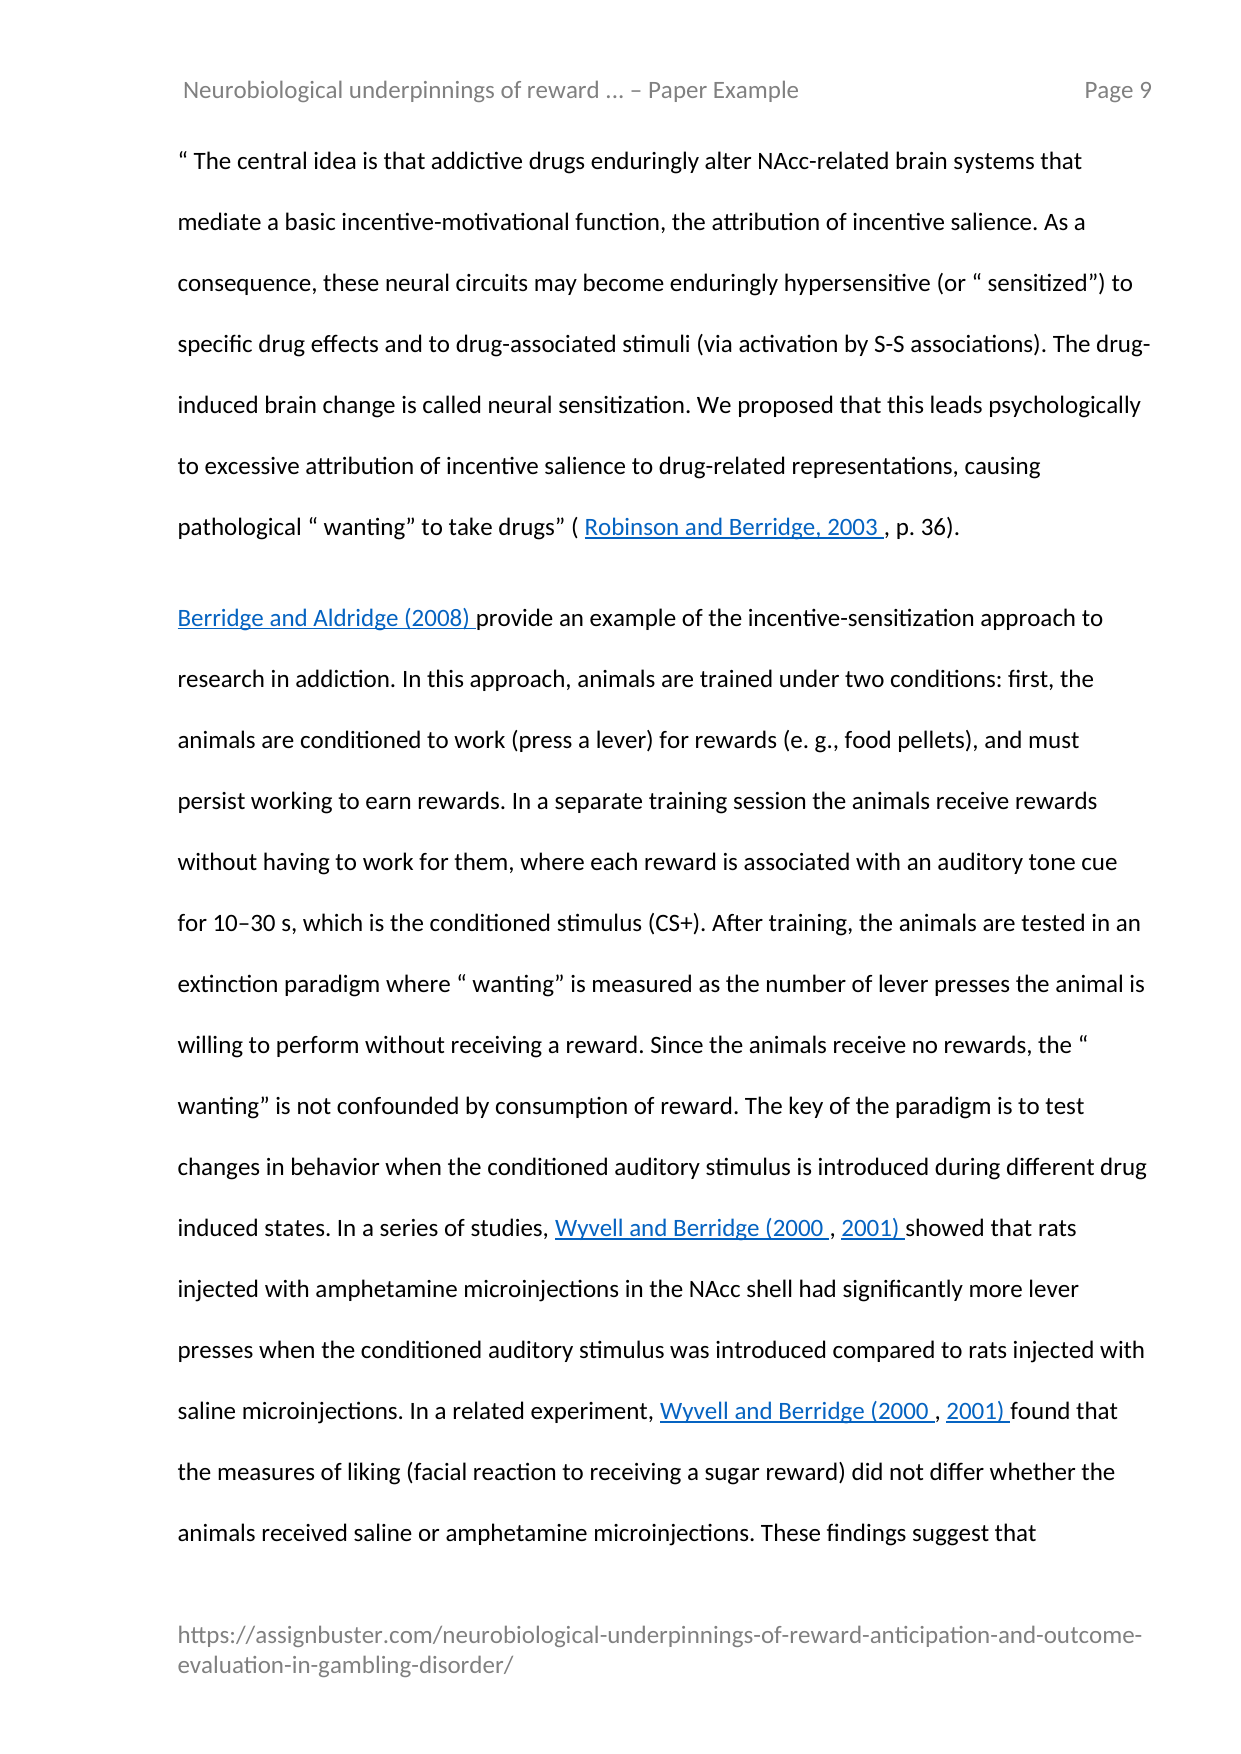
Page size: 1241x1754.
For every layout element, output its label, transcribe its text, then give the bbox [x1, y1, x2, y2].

text “ The central idea is that addictive drugs enduringly alter NAcc-related brain systems that mediate a basic incentive-motivational function, the attribution of incentive salience. As a consequence, these neural circuits may become enduringly hypersensitive (or “ sensitized”) to specific drug effects and to drug-associated stimuli (via activation by S-S associations). The drug-induced brain change is called neural sensitization. We proposed that this leads psychologically to excessive attribution of incentive salience to drug-related representations, causing pathological “ wanting” to take drugs” ( Robinson and Berridge, 2003 , p. 36). [177, 145, 1152, 542]
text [177, 602, 1152, 1548]
